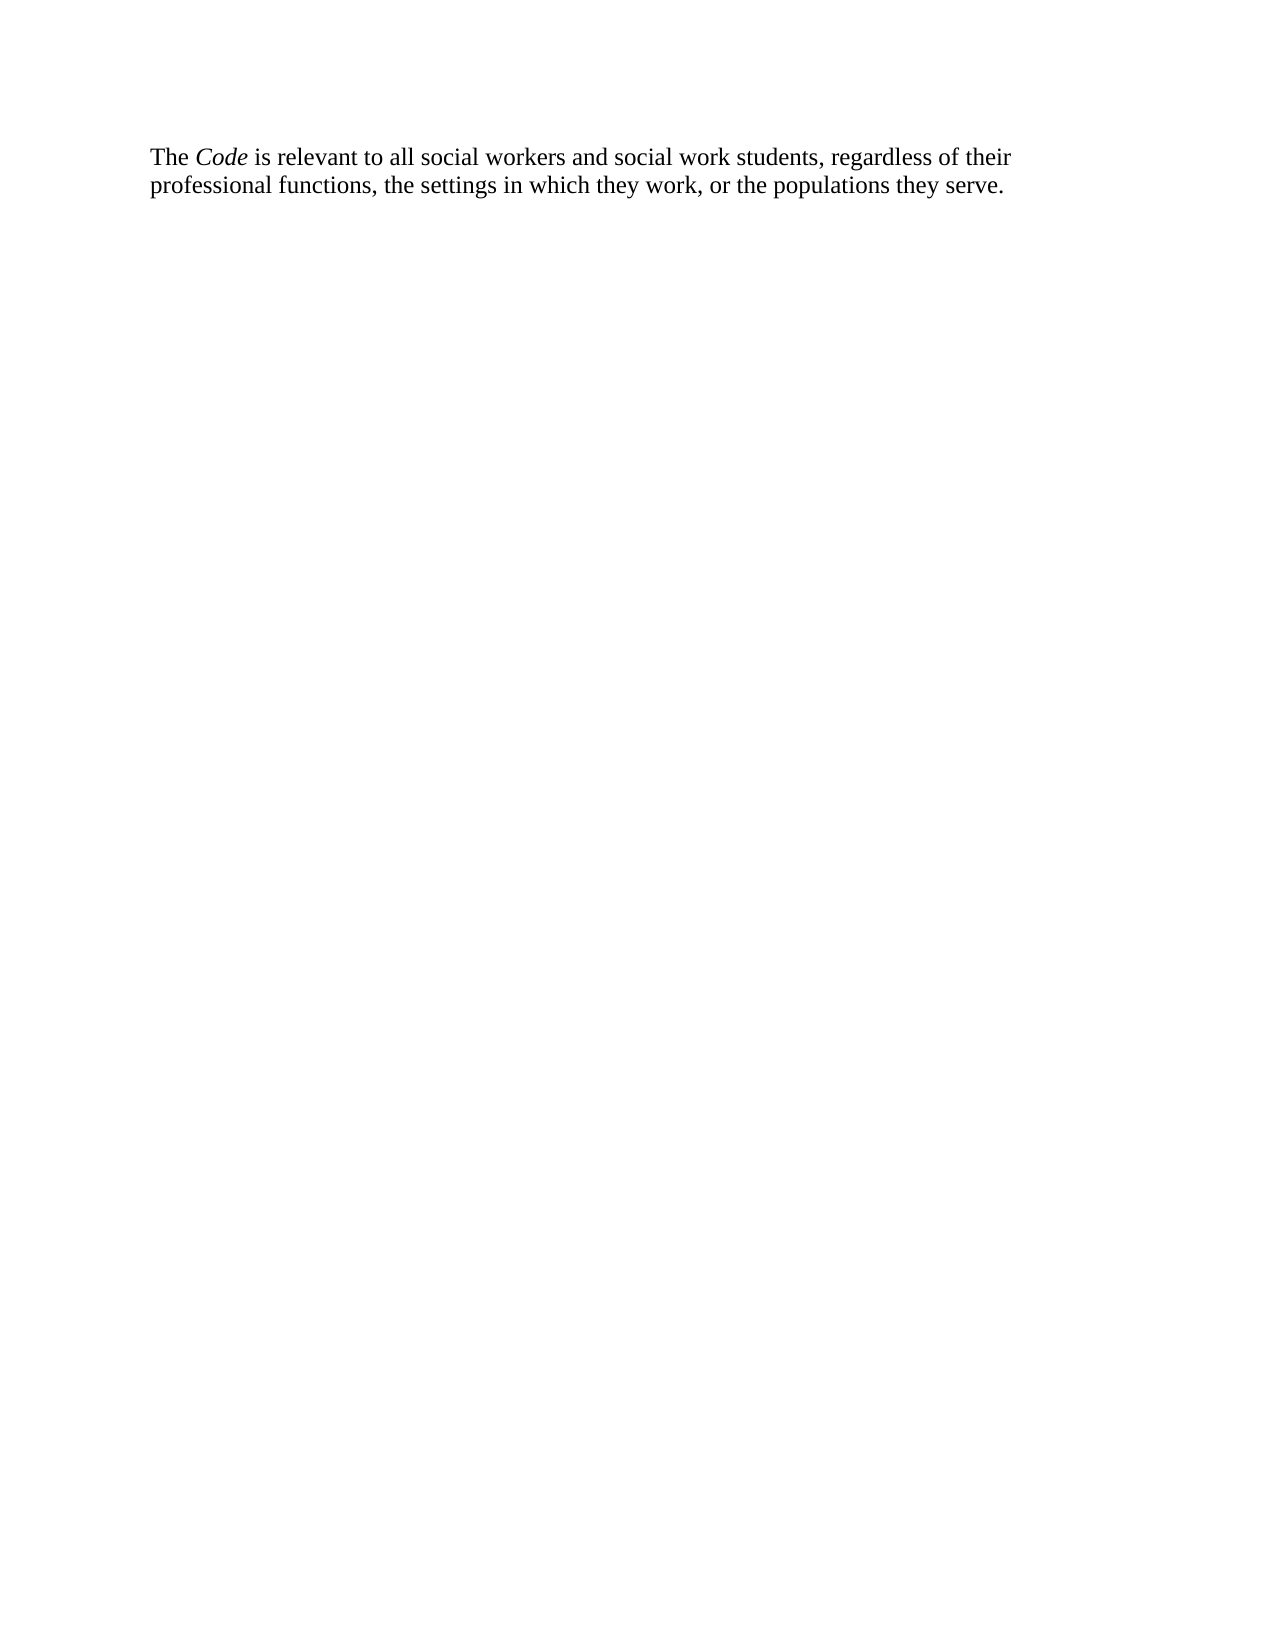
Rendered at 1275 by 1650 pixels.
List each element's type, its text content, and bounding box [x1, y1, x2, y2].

text The Code is relevant to all social workers and social work students, regardless of their professional functions, the settings in which they work, or the populations they serve. [150, 142, 1089, 199]
